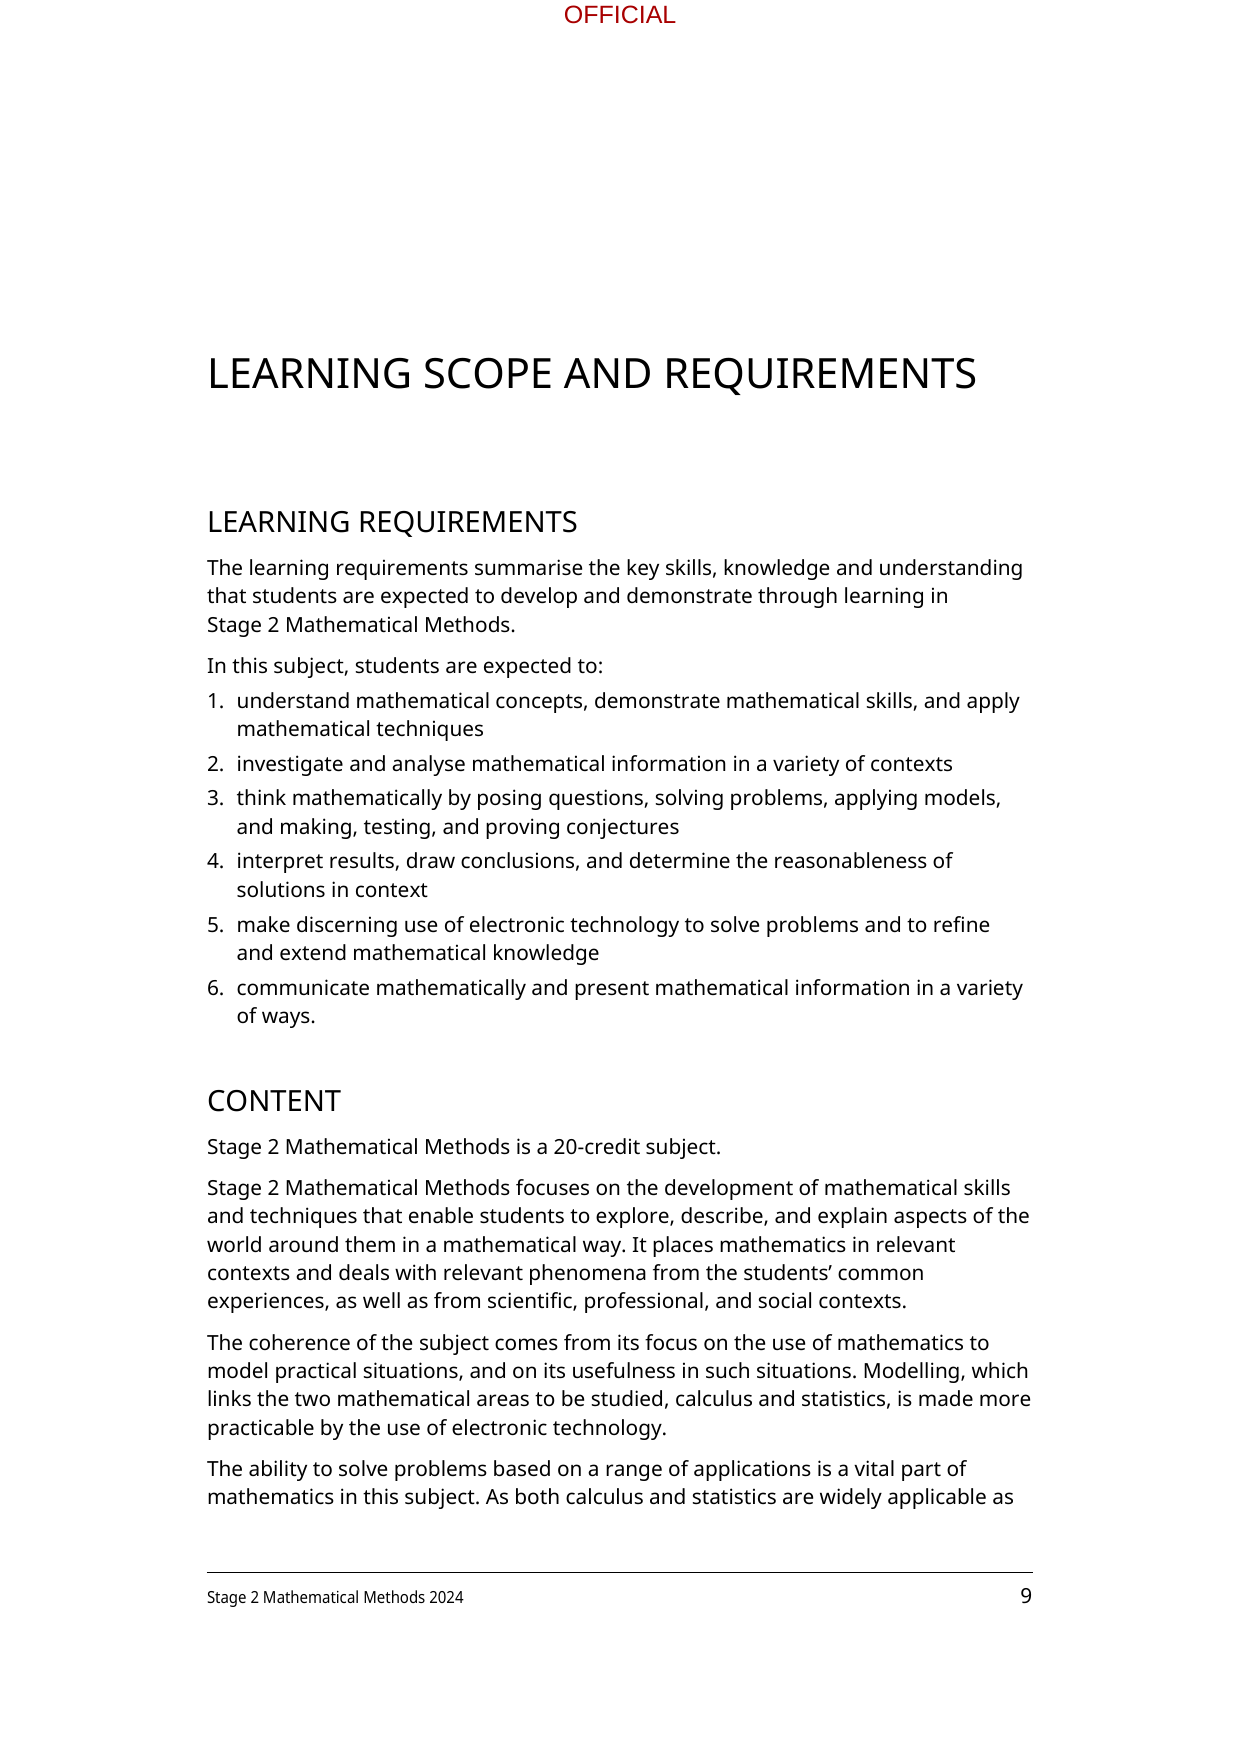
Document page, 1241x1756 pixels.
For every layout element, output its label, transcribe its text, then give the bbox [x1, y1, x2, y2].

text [207, 1454, 1033, 1511]
text Content [207, 1080, 1033, 1119]
text 5. make discerning use of electronic technology to solve problems and to refine and extend mathematical knowledge [207, 910, 1033, 967]
text The coherence of the subject comes from its focus on the use of mathematics to model practical situations, and on its usefulness in such situations. Modelling, which links the two mathematical areas to be studied, calculus and statistics, is made more practicable by the use of electronic technology. [207, 1328, 1033, 1441]
text 2. investigate and analyse mathematical information in a variety of contexts [207, 749, 1033, 777]
text 6. communicate mathematically and present mathematical information in a variety of ways. [207, 973, 1033, 1030]
text 3. think mathematically by posing questions, solving problems, applying models, and making, testing, and proving conjectures [207, 783, 1033, 840]
text Stage 2 Mathematical Methods is a 20-credit subject. [207, 1132, 1033, 1160]
text Learning requirements [207, 501, 1033, 541]
text 4. interpret results, draw conclusions, and determine the reasonableness of solutions in context [207, 847, 1033, 903]
text Stage 2 Mathematical Methods focuses on the development of mathematical skills and techniques that enable students to explore, describe, and explain aspects of the world around them in a mathematical way. It places mathematics in relevant contexts and deals with relevant phenomena from the students’ common experiences, as well as from scientific, professional, and social contexts. [207, 1173, 1033, 1315]
text 1. understand mathematical concepts, demonstrate mathematical skills, and apply mathematical techniques [207, 686, 1033, 743]
text Learning scope and requirements [207, 344, 1033, 401]
text In this subject, students are expected to: [207, 651, 1033, 679]
text The learning requirements summarise the key skills, knowledge and understanding that students are expected to develop and demonstrate through learning in Stage 2 Mathematical Methods. [207, 553, 1033, 638]
